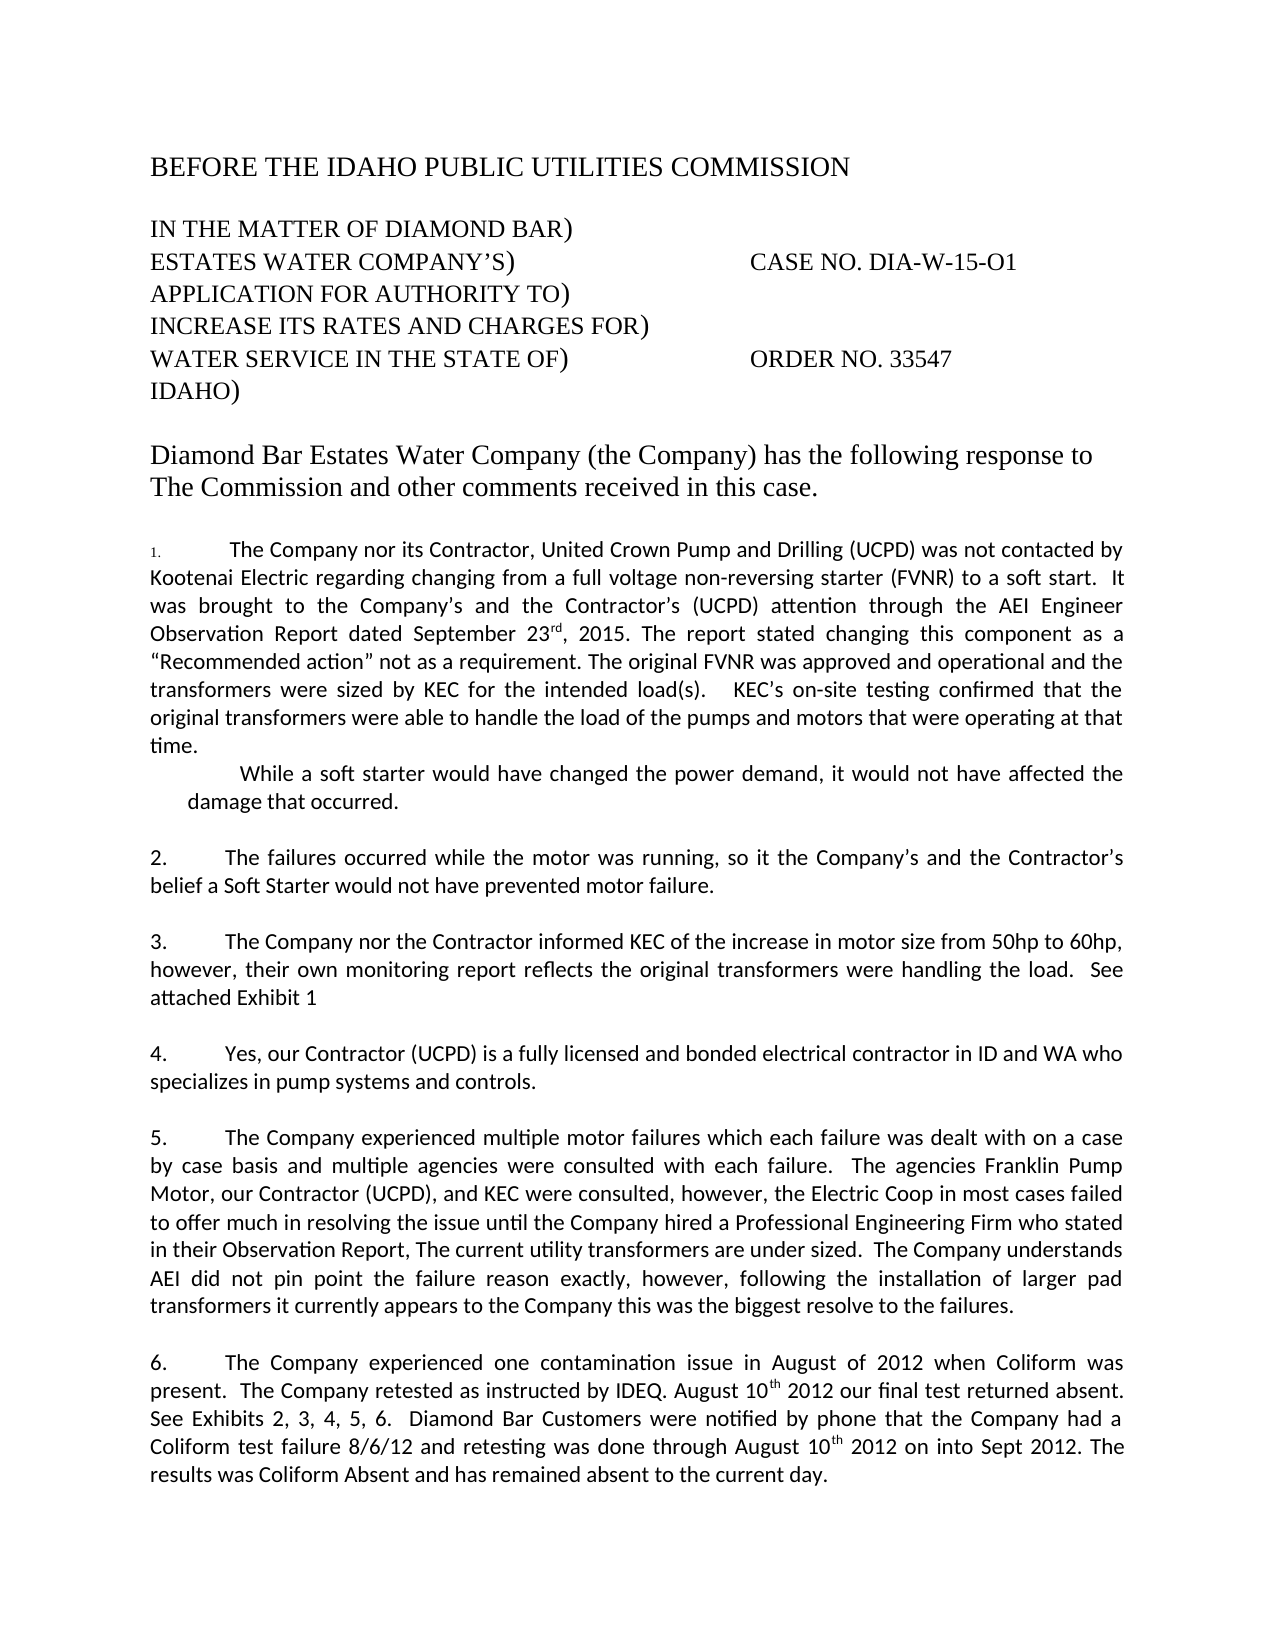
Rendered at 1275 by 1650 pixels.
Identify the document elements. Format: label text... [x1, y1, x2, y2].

text 4. Yes, our Contractor (UCPD) is a fully licensed and bonded electrical contractor in ID and WA who specializes in pump systems and controls. [150, 1039, 1125, 1096]
text WATER SERVICE IN THE STATE OF) ORDER NO. 33547 [150, 341, 1125, 373]
text 6. The Company experienced one contamination issue in August of 2012 when Coliform was present. The Company retested as instructed by IDEQ. August 10th 2012 our final test returned absent. See Exhibits 2, 3, 4, 5, 6. Diamond Bar Customers were notified by phone that the Company had a Coliform test failure 8/6/12 and retesting was done through August 10th 2012 on into Sept 2012. The results was Coliform Absent and has remained absent to the current day. [150, 1348, 1125, 1488]
text IDAHO) [150, 373, 1125, 406]
text Diamond Bar Estates Water Company (the Company) has the following response to [150, 438, 1125, 470]
text IN THE MATTER OF DIAMOND BAR) [150, 211, 1125, 243]
text 1. The Company nor its Contractor, United Crown Pump and Drilling (UCPD) was not contacted by Kootenai Electric regarding changing from a full voltage non-reversing starter (FVNR) to a soft start. It was brought to the Company’s and the Contractor’s (UCPD) attention through the AEI Engineer Observation Report dated September 23rd, 2015. The report stated changing this component as a “Recommended action” not as a requirement. The original FVNR was approved and operational and the transformers were sized by KEC for the intended load(s). KEC’s on-site testing confirmed that the original transformers were able to handle the load of the pumps and motors that were operating at that time. [150, 535, 1125, 759]
text INCREASE ITS RATES AND CHARGES FOR) [150, 308, 1125, 341]
list While a soft starter would have changed the power demand, it would not have affected the damage that occurred. [187, 759, 1125, 815]
text ESTATES WATER COMPANY’S) CASE NO. DIA-W-15-O1 [150, 243, 1125, 276]
text 3. The Company nor the Contractor informed KEC of the increase in motor size from 50hp to 60hp, however, their own monitoring report reflects the original transformers were handling the load. See attached Exhibit 1 [150, 927, 1125, 1011]
text APPLICATION FOR AUTHORITY TO) [150, 276, 1125, 308]
text 2. The failures occurred while the motor was running, so it the Company’s and the Contractor’s belief a Soft Starter would not have prevented motor failure. [150, 843, 1125, 899]
text BEFORE THE IDAHO PUBLIC UTILITIES COMMISSION [150, 150, 1125, 182]
text The Commission and other comments received in this case. [150, 470, 1125, 503]
text 5. The Company experienced multiple motor failures which each failure was dealt with on a case by case basis and multiple agencies were consulted with each failure. The agencies Franklin Pump Motor, our Contractor (UCPD), and KEC were consulted, however, the Electric Coop in most cases failed to offer much in resolving the issue until the Company hired a Professional Engineering Firm who stated in their Observation Report, The current utility transformers are under sized. The Company understands AEI did not pin point the failure reason exactly, however, following the installation of larger pad transformers it currently appears to the Company this was the biggest resolve to the failures. [150, 1123, 1125, 1320]
